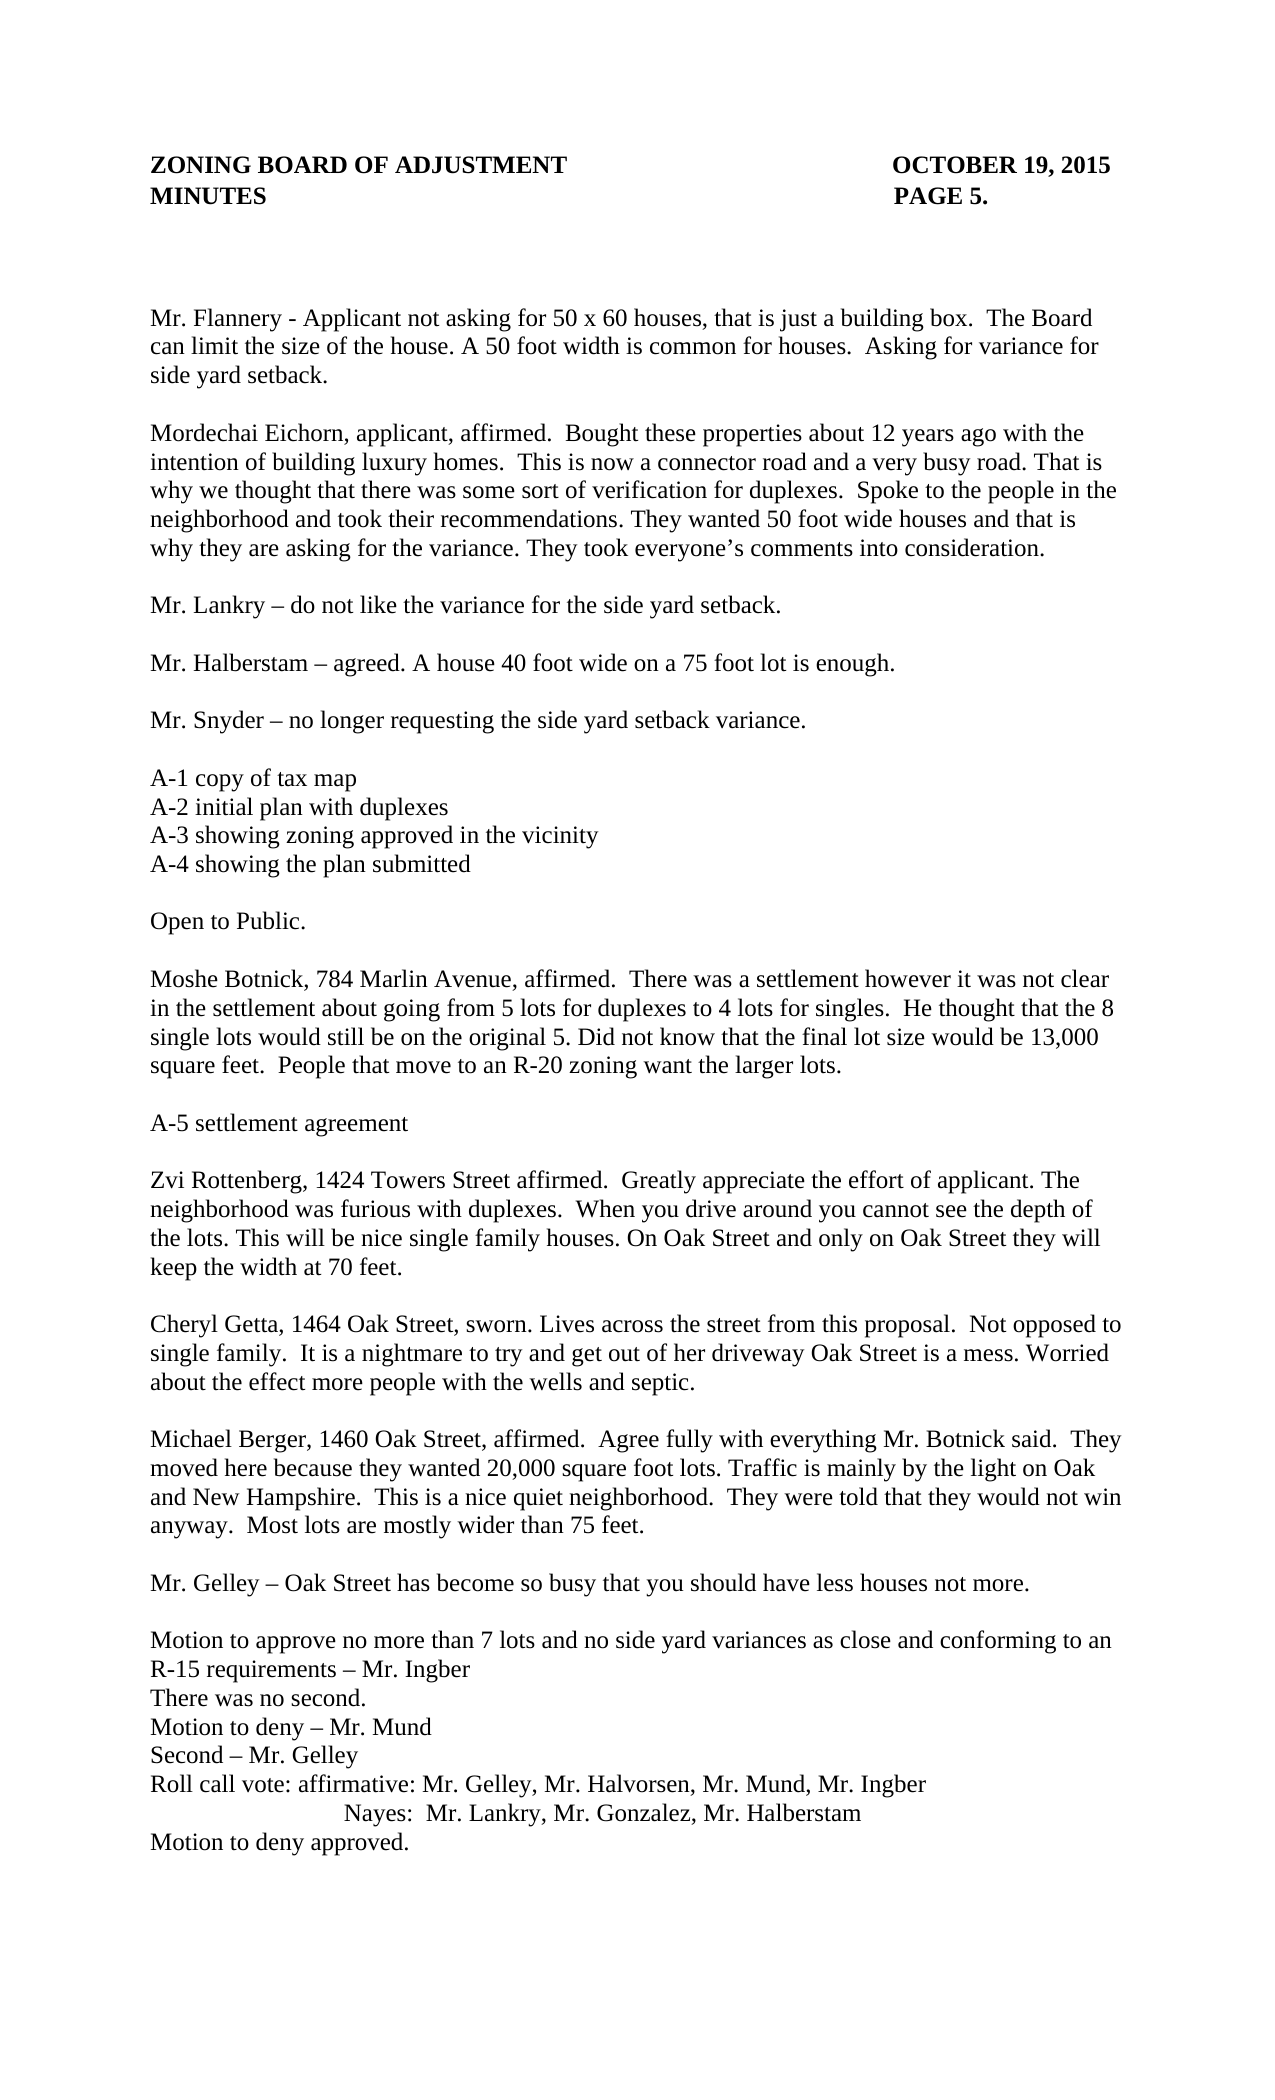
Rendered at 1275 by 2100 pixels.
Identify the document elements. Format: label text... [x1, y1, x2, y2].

text A-5 settlement agreement [150, 1108, 1125, 1137]
text Michael Berger, 1460 Oak Street, affirmed. Agree fully with everything Mr. Botnick said. They moved here because they wanted 20,000 square foot lots. Traffic is mainly by the light on Oak and New Hampshire. This is a nice quiet neighborhood. They were told that they would not win anyway. Most lots are mostly wider than 75 feet. [150, 1424, 1125, 1539]
text A-3 showing zoning approved in the vicinity [150, 820, 1125, 849]
text A-2 initial plan with duplexes [150, 792, 1125, 820]
text ZONING BOARD OF ADJUSTMENT OCTOBER 19, 2015 [150, 150, 1125, 179]
text A-1 copy of tax map [150, 763, 1125, 792]
text Roll call vote: affirmative: Mr. Gelley, Mr. Halvorsen, Mr. Mund, Mr. Ingber [150, 1769, 1125, 1798]
text Zvi Rottenberg, 1424 Towers Street affirmed. Greatly appreciate the effort of applicant. The neighborhood was furious with duplexes. When you drive around you cannot see the depth of the lots. This will be nice single family houses. On Oak Street and only on Oak Street they will keep the width at 70 feet. [150, 1165, 1125, 1280]
text MINUTES PAGE 5. [150, 181, 1125, 210]
text Mordechai Eichorn, applicant, affirmed. Bought these properties about 12 years ago with the intention of building luxury homes. This is now a connector road and a very busy road. That is why we thought that there was some sort of verification for duplexes. Spoke to the people in the neighborhood and took their recommendations. They wanted 50 foot wide houses and that is why they are asking for the variance. They took everyone’s comments into consideration. [150, 418, 1125, 562]
text There was no second. [150, 1683, 1125, 1712]
text Mr. Lankry – do not like the variance for the side yard setback. [150, 590, 1125, 619]
text Mr. Gelley – Oak Street has become so busy that you should have less houses not more. [150, 1568, 1125, 1597]
text Mr. Snyder – no longer requesting the side yard setback variance. [150, 705, 1125, 734]
text Motion to deny – Mr. Mund [150, 1712, 1125, 1740]
text Second – Mr. Gelley [150, 1740, 1125, 1769]
text Motion to deny approved. [150, 1827, 1125, 1855]
text Motion to approve no more than 7 lots and no side yard variances as close and conforming to an R-15 requirements – Mr. Ingber [150, 1625, 1125, 1683]
text A-4 showing the plan submitted [150, 849, 1125, 878]
text Mr. Flannery - Applicant not asking for 50 x 60 houses, that is just a building box. The Board can limit the size of the house. A 50 foot width is common for houses. Asking for variance for side yard setback. [150, 303, 1125, 389]
text Mr. Halberstam – agreed. A house 40 foot wide on a 75 foot lot is enough. [150, 648, 1125, 677]
text Cheryl Getta, 1464 Oak Street, sworn. Lives across the street from this proposal. Not opposed to single family. It is a nightmare to try and get out of her driveway Oak Street is a mess. Worried about the effect more people with the wells and septic. [150, 1309, 1125, 1395]
text Open to Public. [150, 907, 1125, 935]
text Moshe Botnick, 784 Marlin Avenue, affirmed. There was a settlement however it was not clear in the settlement about going from 5 lots for duplexes to 4 lots for singles. He thought that the 8 single lots would still be on the original 5. Did not know that the final lot size would be 13,000 square feet. People that move to an R-20 zoning want the larger lots. [150, 964, 1125, 1079]
text Nayes: Mr. Lankry, Mr. Gonzalez, Mr. Halberstam [150, 1798, 1125, 1827]
